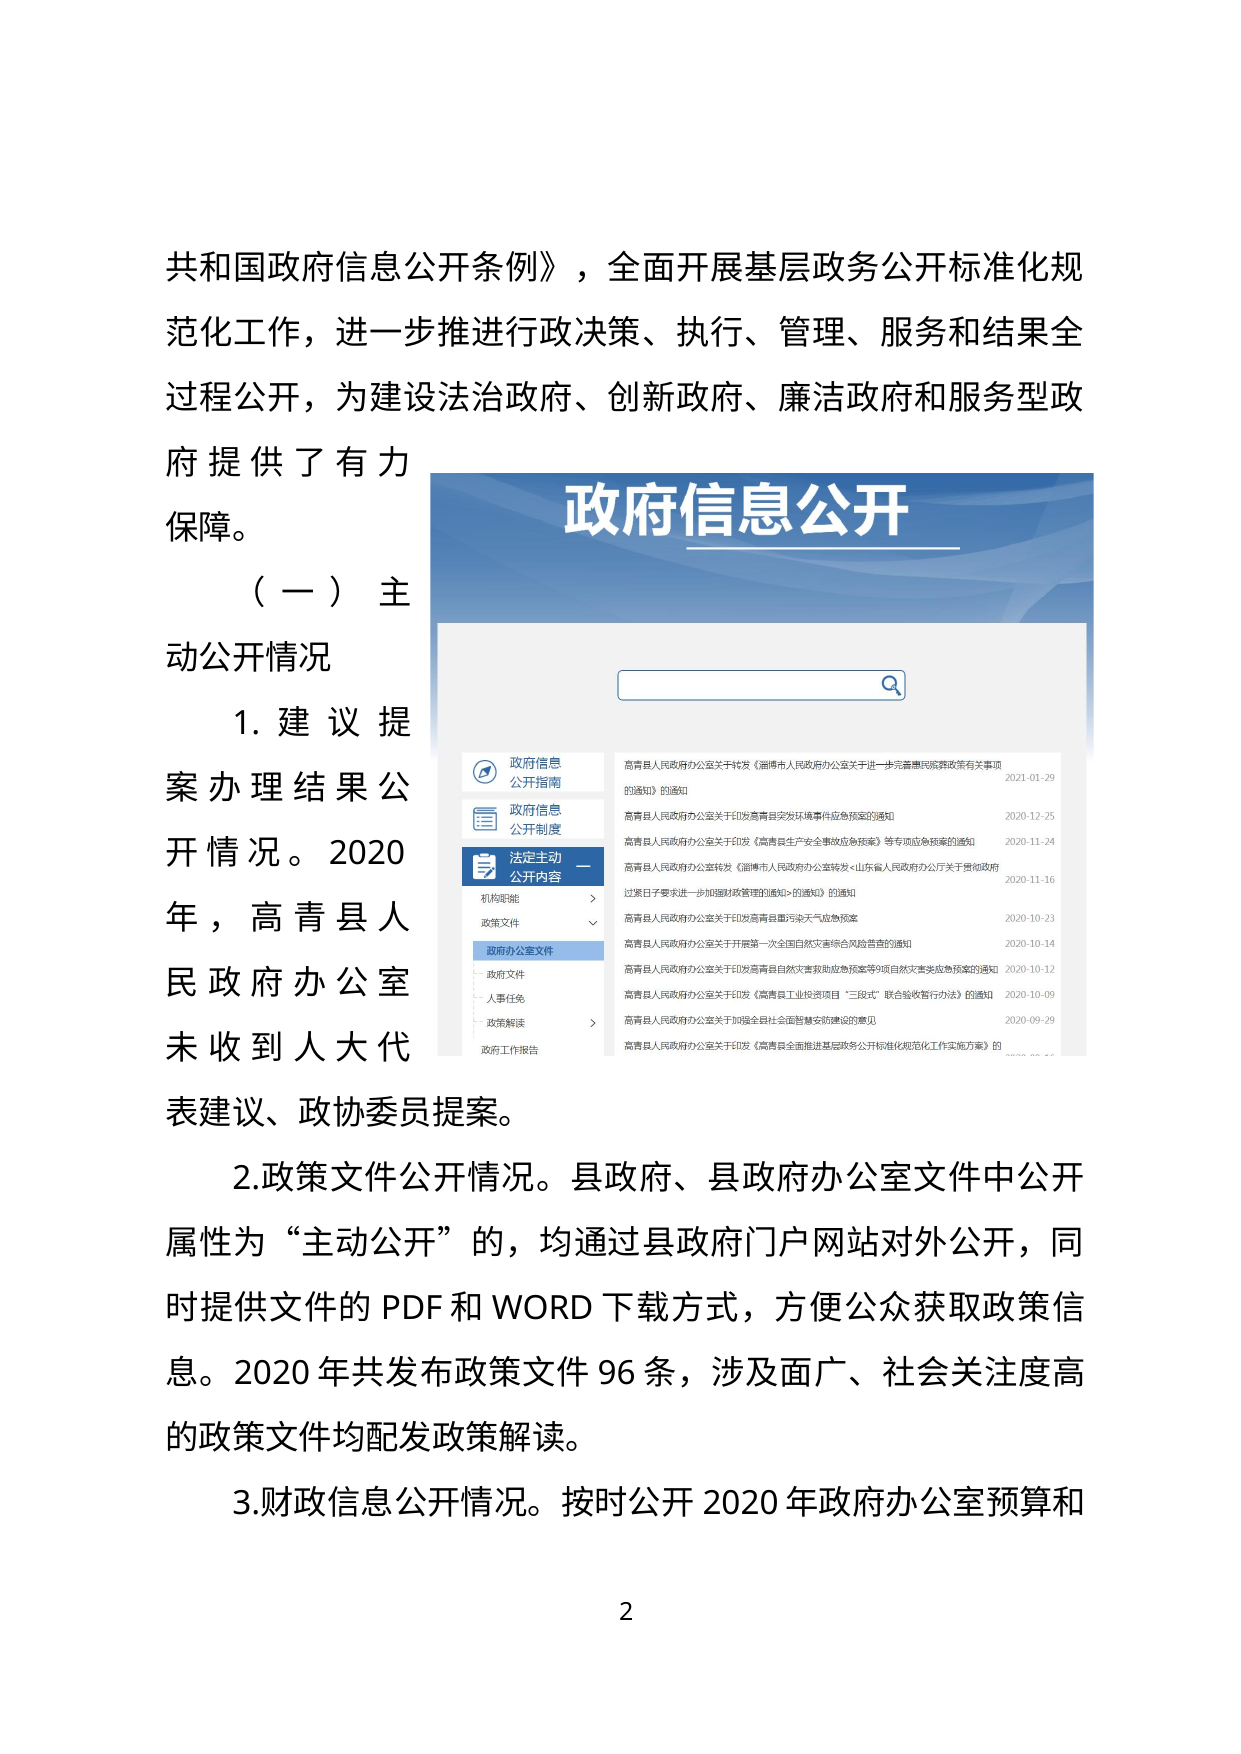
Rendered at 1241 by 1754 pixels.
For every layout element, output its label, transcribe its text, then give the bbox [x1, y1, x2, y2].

picture [430, 473, 1094, 1056]
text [165, 1468, 1087, 1533]
text 2.政策文件公开情况。县政府、县政府办公室文件中公开属性为“主动公开”的，均通过县政府门户网站对外公开，同时提供文件的PDF和WORD下载方式，方便公众获取政策信息。2020年共发布政策文件96条，涉及面广、社会关注度高的政策文件均配发政策解读。 [165, 1143, 1087, 1468]
text 1.建议提案办理结果公开情况。2020年，高青县人民政府办公室未收到人大代表建议、政协委员提案。 [165, 688, 1087, 1143]
text （一）主动公开情况 [165, 558, 430, 688]
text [165, 233, 1087, 558]
